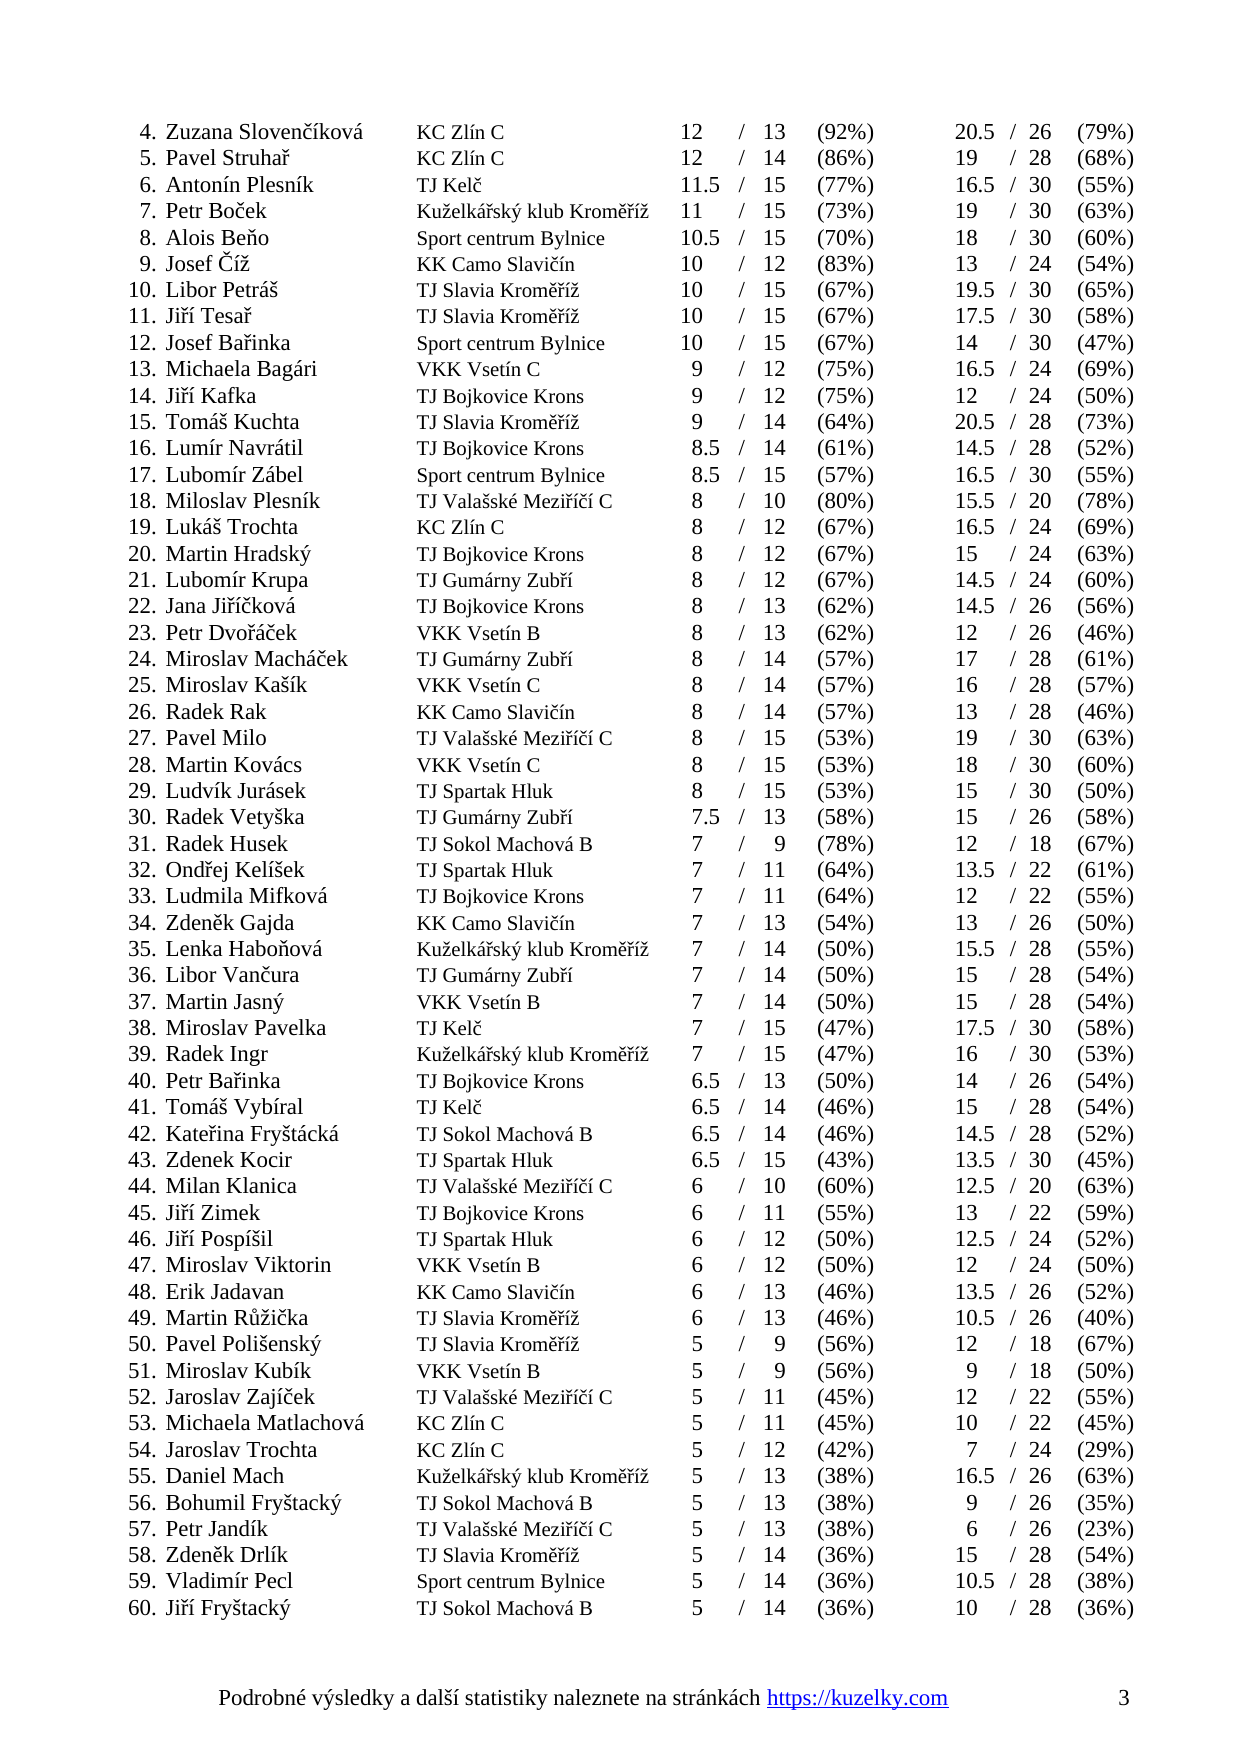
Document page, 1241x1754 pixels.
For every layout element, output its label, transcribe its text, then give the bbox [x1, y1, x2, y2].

text 18. Miloslav Plesník TJ Valašské Meziříčí C 8 / 10 (80%) 15.5 / 20 (78%) [106, 487, 1134, 513]
text 59. Vladimír Pecl Sport centrum Bylnice 5 / 14 (36%) 10.5 / 28 (38%) [106, 1568, 1134, 1594]
text 51. Miroslav Kubík VKK Vsetín B 5 / 9 (56%) 9 / 18 (50%) [106, 1357, 1134, 1383]
text 46. Jiří Pospíšil TJ Spartak Hluk 6 / 12 (50%) 12.5 / 24 (52%) [106, 1225, 1134, 1251]
text 54. Jaroslav Trochta KC Zlín C 5 / 12 (42%) 7 / 24 (29%) [106, 1436, 1134, 1462]
text 35. Lenka Haboňová Kuželkářský klub Kroměříž 7 / 14 (50%) 15.5 / 28 (55%) [106, 935, 1134, 961]
text 11. Jiří Tesař TJ Slavia Kroměříž 10 / 15 (67%) 17.5 / 30 (58%) [106, 303, 1134, 329]
text 45. Jiří Zimek TJ Bojkovice Krons 6 / 11 (55%) 13 / 22 (59%) [106, 1199, 1134, 1225]
text 10. Libor Petráš TJ Slavia Kroměříž 10 / 15 (67%) 19.5 / 30 (65%) [106, 276, 1134, 303]
text 58. Zdeněk Drlík TJ Slavia Kroměříž 5 / 14 (36%) 15 / 28 (54%) [106, 1541, 1134, 1568]
text 9. Josef Číž KK Camo Slavičín 10 / 12 (83%) 13 / 24 (54%) [106, 250, 1134, 276]
text 33. Ludmila Mifková TJ Bojkovice Krons 7 / 11 (64%) 12 / 22 (55%) [106, 882, 1134, 909]
text 40. Petr Bařinka TJ Bojkovice Krons 6.5 / 13 (50%) 14 / 26 (54%) [106, 1067, 1134, 1093]
text 13. Michaela Bagári VKK Vsetín C 9 / 12 (75%) 16.5 / 24 (69%) [106, 355, 1134, 382]
text 43. Zdenek Kocir TJ Spartak Hluk 6.5 / 15 (43%) 13.5 / 30 (45%) [106, 1146, 1134, 1172]
text 26. Radek Rak KK Camo Slavičín 8 / 14 (57%) 13 / 28 (46%) [106, 698, 1134, 724]
text 56. Bohumil Fryštacký TJ Sokol Machová B 5 / 13 (38%) 9 / 26 (35%) [106, 1488, 1134, 1515]
text 53. Michaela Matlachová KC Zlín C 5 / 11 (45%) 10 / 22 (45%) [106, 1409, 1134, 1436]
text 25. Miroslav Kašík VKK Vsetín C 8 / 14 (57%) 16 / 28 (57%) [106, 672, 1134, 698]
text 27. Pavel Milo TJ Valašské Meziříčí C 8 / 15 (53%) 19 / 30 (63%) [106, 724, 1134, 751]
text 19. Lukáš Trochta KC Zlín C 8 / 12 (67%) 16.5 / 24 (69%) [106, 513, 1134, 540]
text 42. Kateřina Fryštácká TJ Sokol Machová B 6.5 / 14 (46%) 14.5 / 28 (52%) [106, 1119, 1134, 1146]
text 32. Ondřej Kelíšek TJ Spartak Hluk 7 / 11 (64%) 13.5 / 22 (61%) [106, 856, 1134, 882]
text 28. Martin Kovács VKK Vsetín C 8 / 15 (53%) 18 / 30 (60%) [106, 751, 1134, 777]
text 49. Martin Růžička TJ Slavia Kroměříž 6 / 13 (46%) 10.5 / 26 (40%) [106, 1304, 1134, 1330]
text 16. Lumír Navrátil TJ Bojkovice Krons 8.5 / 14 (61%) 14.5 / 28 (52%) [106, 434, 1134, 461]
text 12. Josef Bařinka Sport centrum Bylnice 10 / 15 (67%) 14 / 30 (47%) [106, 329, 1134, 355]
text 5. Pavel Struhař KC Zlín C 12 / 14 (86%) 19 / 28 (68%) [106, 144, 1134, 171]
text 41. Tomáš Vybíral TJ Kelč 6.5 / 14 (46%) 15 / 28 (54%) [106, 1093, 1134, 1119]
text 57. Petr Jandík TJ Valašské Meziříčí C 5 / 13 (38%) 6 / 26 (23%) [106, 1515, 1134, 1541]
text 6. Antonín Plesník TJ Kelč 11.5 / 15 (77%) 16.5 / 30 (55%) [106, 171, 1134, 197]
text 22. Jana Jiříčková TJ Bojkovice Krons 8 / 13 (62%) 14.5 / 26 (56%) [106, 592, 1134, 619]
text 60. Jiří Fryštacký TJ Sokol Machová B 5 / 14 (36%) 10 / 28 (36%) [106, 1594, 1134, 1620]
text 29. Ludvík Jurásek TJ Spartak Hluk 8 / 15 (53%) 15 / 30 (50%) [106, 777, 1134, 803]
text 21. Lubomír Krupa TJ Gumárny Zubří 8 / 12 (67%) 14.5 / 24 (60%) [106, 566, 1134, 592]
text 37. Martin Jasný VKK Vsetín B 7 / 14 (50%) 15 / 28 (54%) [106, 988, 1134, 1014]
text 14. Jiří Kafka TJ Bojkovice Krons 9 / 12 (75%) 12 / 24 (50%) [106, 382, 1134, 408]
text 8. Alois Beňo Sport centrum Bylnice 10.5 / 15 (70%) 18 / 30 (60%) [106, 223, 1134, 250]
text 15. Tomáš Kuchta TJ Slavia Kroměříž 9 / 14 (64%) 20.5 / 28 (73%) [106, 408, 1134, 434]
text 36. Libor Vančura TJ Gumárny Zubří 7 / 14 (50%) 15 / 28 (54%) [106, 961, 1134, 988]
text 55. Daniel Mach Kuželkářský klub Kroměříž 5 / 13 (38%) 16.5 / 26 (63%) [106, 1462, 1134, 1488]
text 23. Petr Dvořáček VKK Vsetín B 8 / 13 (62%) 12 / 26 (46%) [106, 619, 1134, 645]
text 31. Radek Husek TJ Sokol Machová B 7 / 9 (78%) 12 / 18 (67%) [106, 830, 1134, 856]
text 52. Jaroslav Zajíček TJ Valašské Meziříčí C 5 / 11 (45%) 12 / 22 (55%) [106, 1383, 1134, 1409]
text 47. Miroslav Viktorin VKK Vsetín B 6 / 12 (50%) 12 / 24 (50%) [106, 1251, 1134, 1278]
text 44. Milan Klanica TJ Valašské Meziříčí C 6 / 10 (60%) 12.5 / 20 (63%) [106, 1172, 1134, 1199]
text 39. Radek Ingr Kuželkářský klub Kroměříž 7 / 15 (47%) 16 / 30 (53%) [106, 1041, 1134, 1067]
text 30. Radek Vetyška TJ Gumárny Zubří 7.5 / 13 (58%) 15 / 26 (58%) [106, 803, 1134, 830]
text 34. Zdeněk Gajda KK Camo Slavičín 7 / 13 (54%) 13 / 26 (50%) [106, 909, 1134, 935]
text 20. Martin Hradský TJ Bojkovice Krons 8 / 12 (67%) 15 / 24 (63%) [106, 540, 1134, 566]
text 38. Miroslav Pavelka TJ Kelč 7 / 15 (47%) 17.5 / 30 (58%) [106, 1014, 1134, 1041]
text 50. Pavel Polišenský TJ Slavia Kroměříž 5 / 9 (56%) 12 / 18 (67%) [106, 1330, 1134, 1357]
text 17. Lubomír Zábel Sport centrum Bylnice 8.5 / 15 (57%) 16.5 / 30 (55%) [106, 461, 1134, 487]
text 48. Erik Jadavan KK Camo Slavičín 6 / 13 (46%) 13.5 / 26 (52%) [106, 1278, 1134, 1304]
text 4. Zuzana Slovenčíková KC Zlín C 12 / 13 (92%) 20.5 / 26 (79%) [106, 118, 1134, 144]
text 24. Miroslav Macháček TJ Gumárny Zubří 8 / 14 (57%) 17 / 28 (61%) [106, 645, 1134, 672]
text 7. Petr Boček Kuželkářský klub Kroměříž 11 / 15 (73%) 19 / 30 (63%) [106, 197, 1134, 223]
